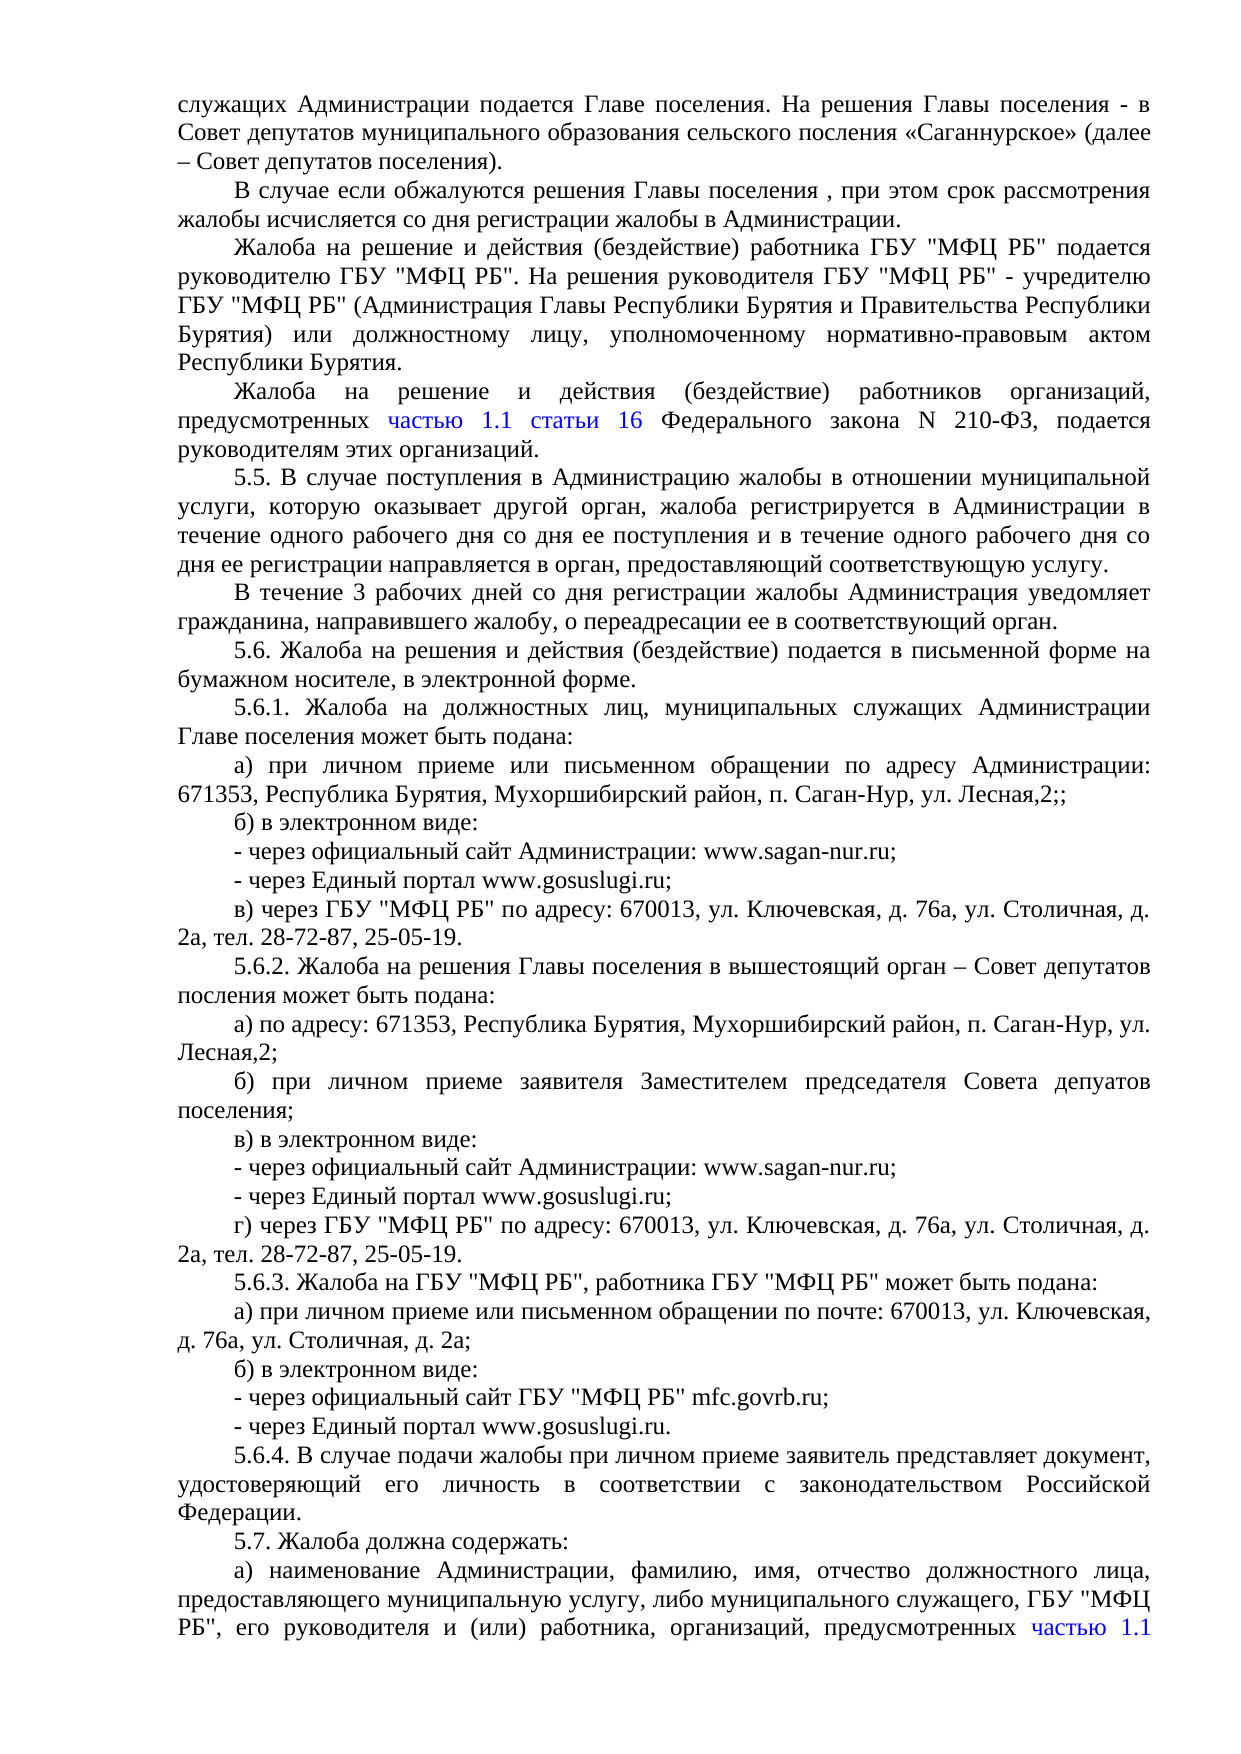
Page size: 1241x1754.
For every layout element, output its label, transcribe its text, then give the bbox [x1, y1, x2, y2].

text г) через ГБУ "МФЦ РБ" по адресу: 670013, ул. Ключевская, д. 76а, ул. Столичная, д. 2а, тел. 28-72-87, 25-05-19. [177, 1210, 1152, 1267]
text а) по адресу: 671353, Республика Бурятия, Мухоршибирский район, п. Саган-Нур, ул. Лесная,2; [177, 1009, 1152, 1066]
text 5.5. В случае поступления в Администрацию жалобы в отношении муниципальной услуги, которую оказывает другой орган, жалоба регистрируется в Администрации в течение одного рабочего дня со дня ее поступления и в течение одного рабочего дня со дня ее регистрации направляется в орган, предоставляющий соответствующую услугу. [177, 462, 1152, 577]
text Жалоба на решение и действия (бездействие) работников организаций, предусмотренных частью 1.1 статьи 16 Федерального закона N 210-ФЗ, подается руководителям этих организаций. [177, 376, 1152, 462]
text - через официальный сайт ГБУ "МФЦ РБ" mfc.govrb.ru; [177, 1382, 1152, 1411]
text - через Единый портал www.gosuslugi.ru. [177, 1411, 1152, 1440]
text б) в электронном виде: [177, 1354, 1152, 1382]
text б) в электронном виде: [177, 807, 1152, 836]
text в) через ГБУ "МФЦ РБ" по адресу: 670013, ул. Ключевская, д. 76а, ул. Столичная, д. 2а, тел. 28-72-87, 25-05-19. [177, 894, 1152, 951]
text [177, 89, 1152, 175]
text 5.6.4. В случае подачи жалобы при личном приеме заявитель представляет документ, удостоверяющий его личность в соответствии с законодательством Российской Федерации. [177, 1440, 1152, 1526]
text 5.6.3. Жалоба на ГБУ "МФЦ РБ", работника ГБУ "МФЦ РБ" может быть подана: [177, 1267, 1152, 1296]
text - через Единый портал www.gosuslugi.ru; [177, 865, 1152, 894]
text - через Единый портал www.gosuslugi.ru; [177, 1181, 1152, 1210]
text 5.7. Жалоба должна содержать: [177, 1526, 1152, 1555]
text а) при личном приеме или письменном обращении по почте: 670013, ул. Ключевская, д. 76а, ул. Столичная, д. 2а; [177, 1296, 1152, 1354]
text б) при личном приеме заявителя Заместителем председателя Совета депуатов поселения; [177, 1066, 1152, 1124]
text - через официальный сайт Администрации: www.sagan-nur.ru; [177, 1152, 1152, 1181]
text 5.6.1. Жалоба на должностных лиц, муниципальных служащих Администрации Главе поселения может быть подана: [177, 692, 1152, 750]
text 5.6.2. Жалоба на решения Главы поселения в вышестоящий орган – Совет депутатов посления может быть подана: [177, 951, 1152, 1009]
text В течение 3 рабочих дней со дня регистрации жалобы Администрация уведомляет гражданина, направившего жалобу, о переадресации ее в соответствующий орган. [177, 577, 1152, 635]
text 5.6. Жалоба на решения и действия (бездействие) подается в письменной форме на бумажном носителе, в электронной форме. [177, 635, 1152, 692]
text Жалоба на решение и действия (бездействие) работника ГБУ "МФЦ РБ" подается руководителю ГБУ "МФЦ РБ". На решения руководителя ГБУ "МФЦ РБ" - учредителю ГБУ "МФЦ РБ" (Администрация Главы Республики Бурятия и Правительства Республики Бурятия) или должностному лицу, уполномоченному нормативно-правовым актом Республики Бурятия. [177, 232, 1152, 376]
text - через официальный сайт Администрации: www.sagan-nur.ru; [177, 836, 1152, 865]
text В случае если обжалуются решения Главы поселения , при этом срок рассмотрения жалобы исчисляется со дня регистрации жалобы в Администрации. [177, 175, 1152, 232]
text в) в электронном виде: [177, 1124, 1152, 1152]
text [177, 1555, 1152, 1641]
text а) при личном приеме или письменном обращении по адресу Администрации: 671353, Республика Бурятия, Мухоршибирский район, п. Саган-Нур, ул. Лесная,2;; [177, 750, 1152, 807]
